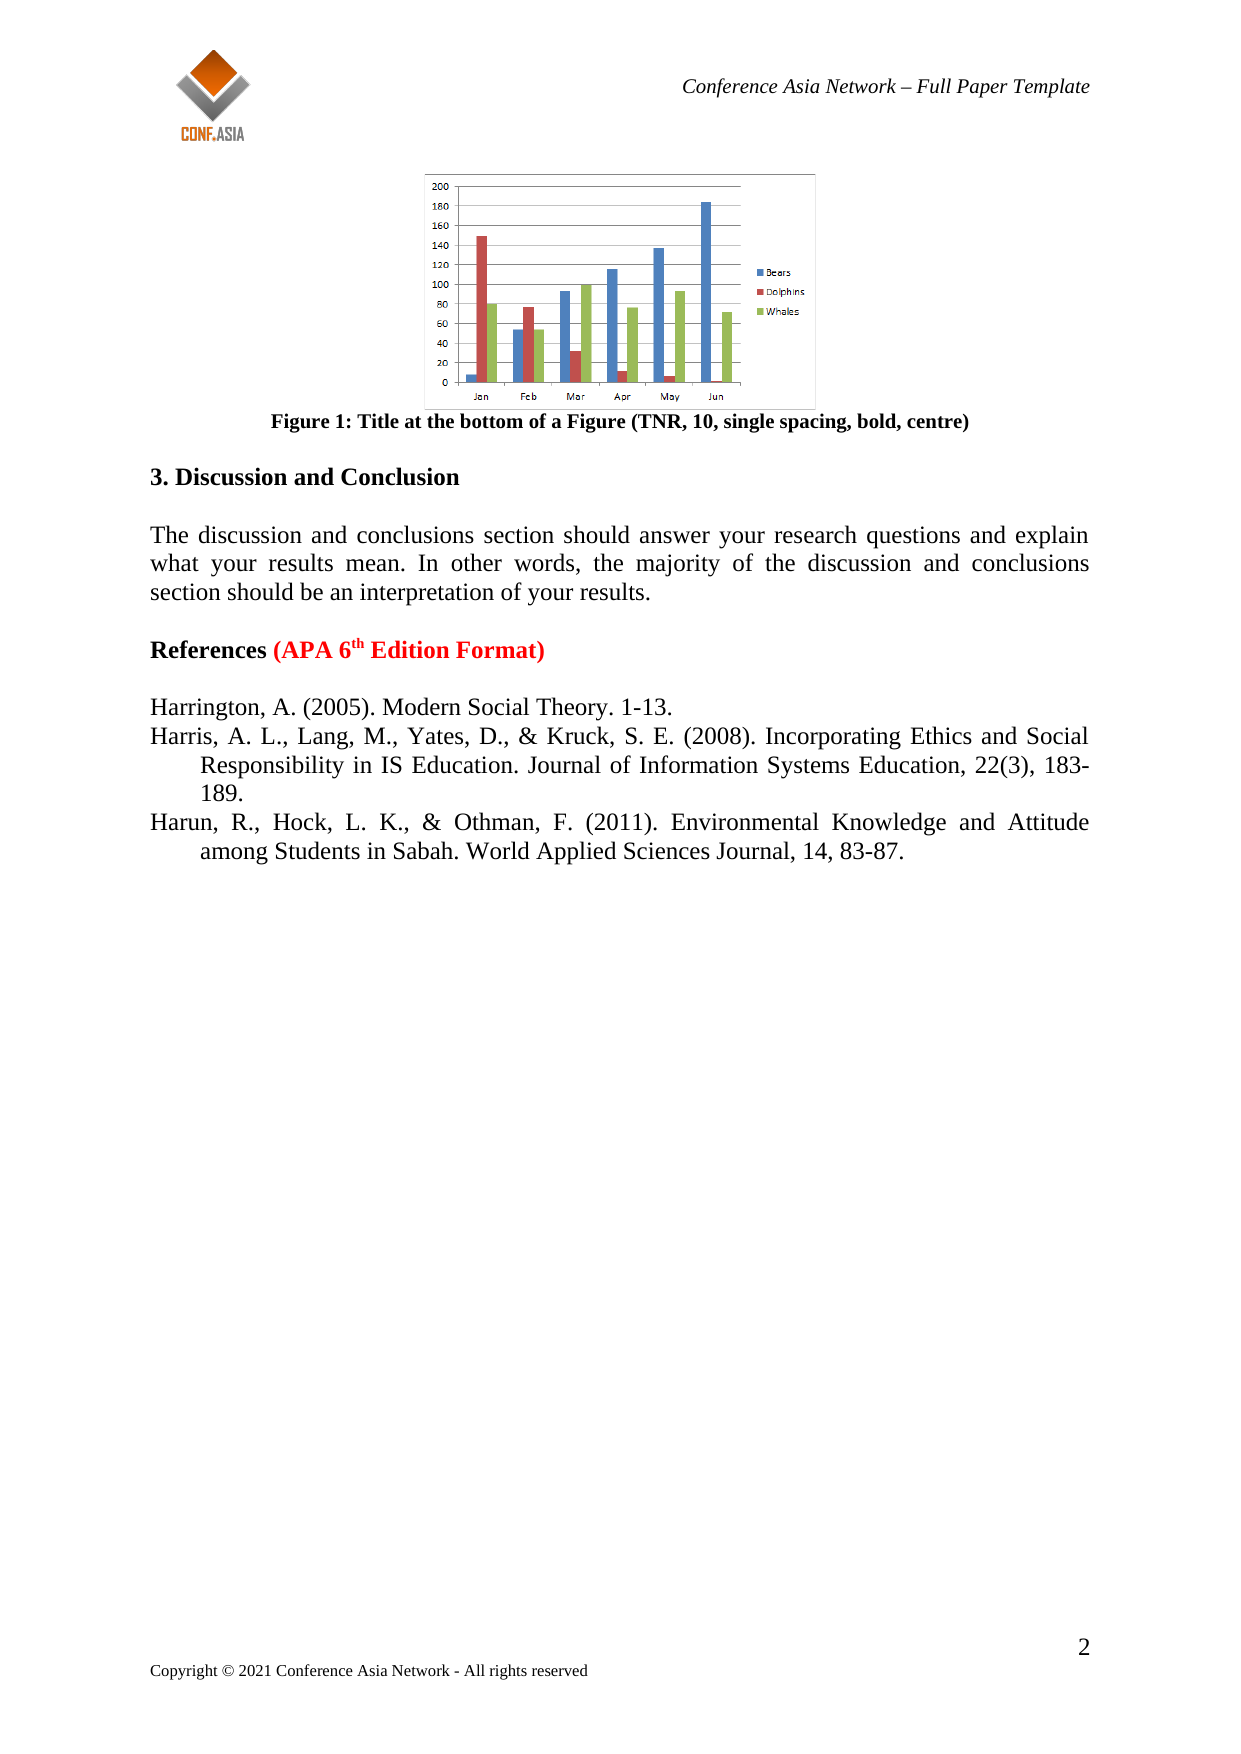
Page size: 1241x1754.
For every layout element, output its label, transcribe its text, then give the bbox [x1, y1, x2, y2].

text References (APA 6th Edition Format) [150, 635, 1090, 663]
text Figure 1: Title at the bottom of a Figure (TNR, 10, single spacing, bold, centre) [150, 409, 1090, 433]
text 3. Discussion and Conclusion [150, 462, 1090, 491]
text Harris, A. L., Lang, M., Yates, D., & Kruck, S. E. (2008). Incorporating Ethics and Social Responsibility in IS Education. Journal of Information Systems Education, 22(3), 183-189. [150, 721, 1090, 807]
text Harrington, A. (2005). Modern Social Theory. 1-13. [150, 692, 1090, 721]
picture [170, 50, 255, 155]
text The discussion and conclusions section should answer your research questions and explain what your results mean. In other words, the majority of the discussion and conclusions section should be an interpretation of your results. [150, 520, 1090, 606]
picture [424, 174, 816, 410]
text Harun, R., Hock, L. K., & Othman, F. (2011). Environmental Knowledge and Attitude among Students in Sabah. World Applied Sciences Journal, 14, 83-87. [150, 807, 1090, 865]
